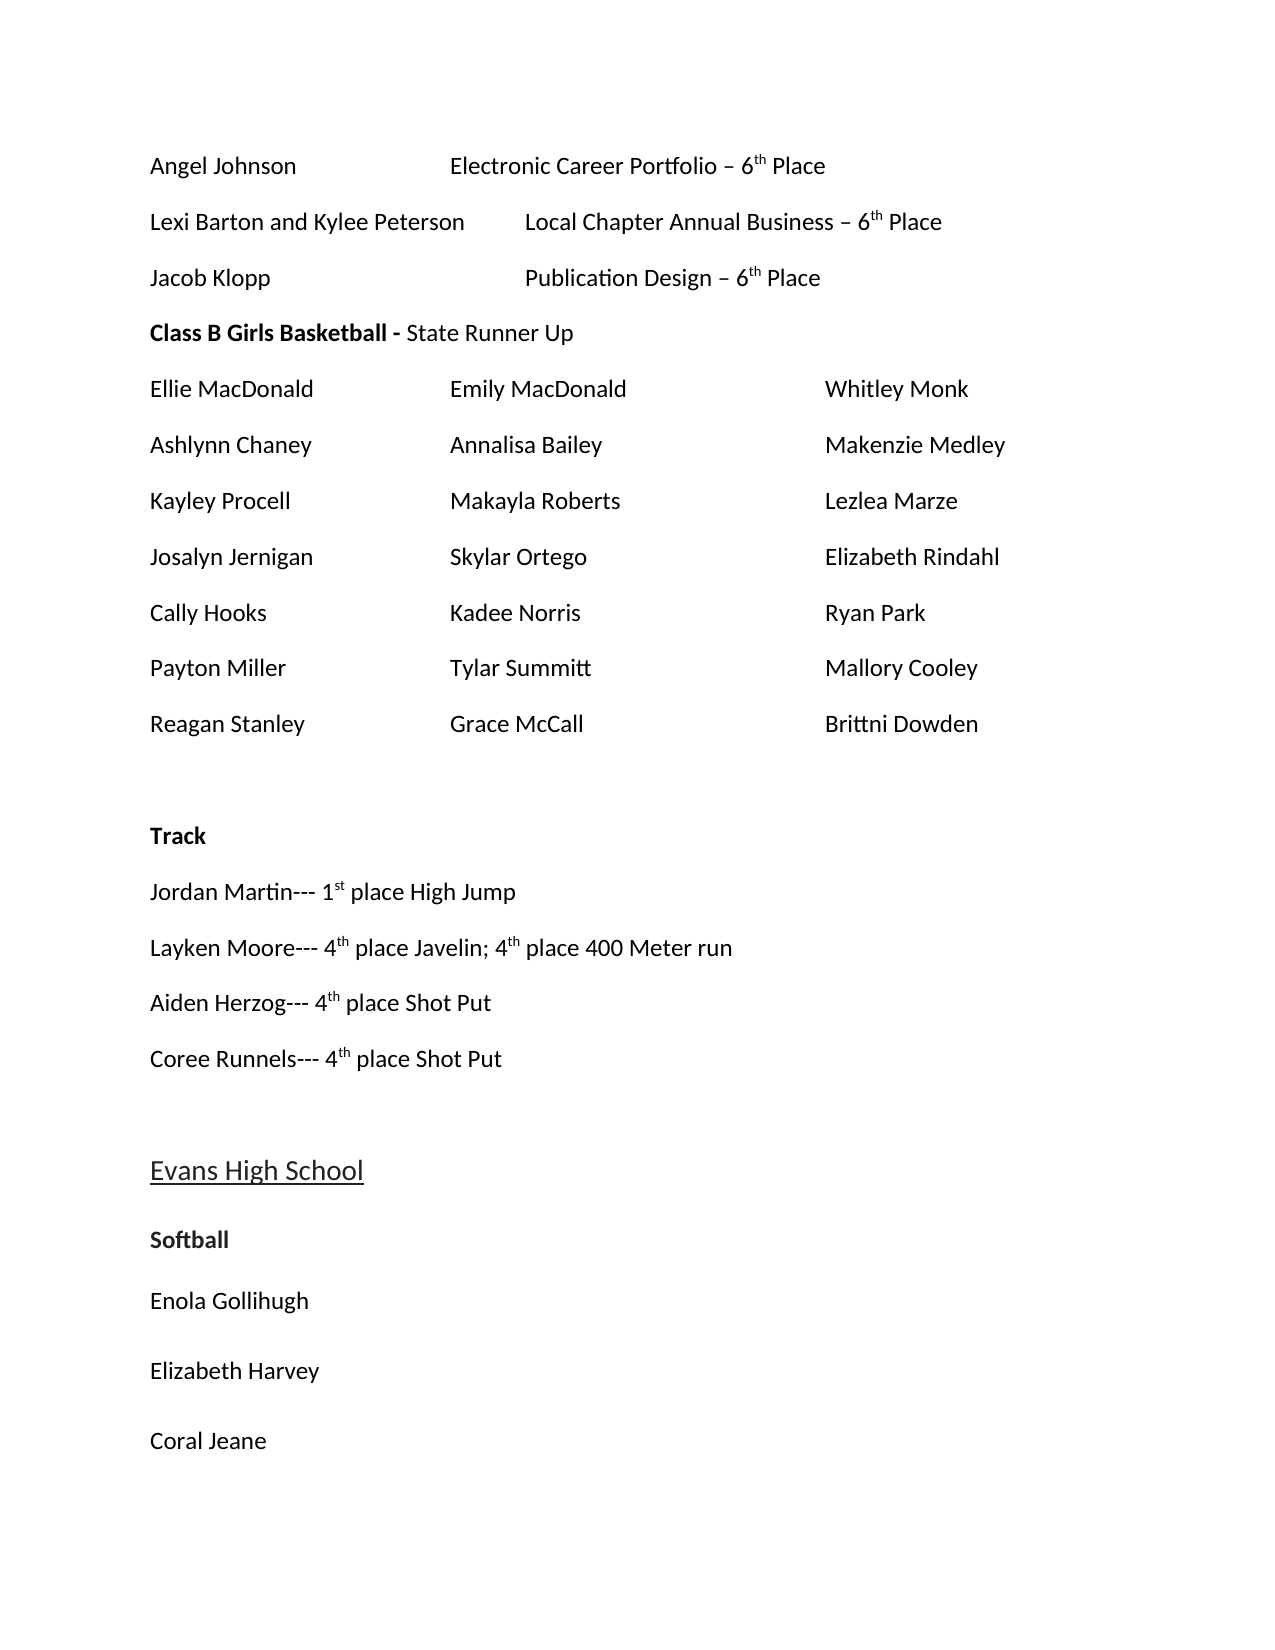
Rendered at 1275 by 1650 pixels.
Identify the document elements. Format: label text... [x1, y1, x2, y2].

text Reagan Stanley Grace McCall Brittni Dowden [150, 708, 1125, 739]
text Ashlynn Chaney Annalisa Bailey Makenzie Medley [150, 429, 1125, 460]
text Coree Runnels--- 4th place Shot Put [150, 1043, 1125, 1074]
text Jordan Martin--- 1st place High Jump [150, 876, 1125, 906]
text Coral Jeane [150, 1425, 1125, 1455]
text Track [150, 820, 1125, 851]
text Softball [150, 1224, 1125, 1254]
text Cally Hooks Kadee Norris Ryan Park [150, 597, 1125, 627]
text Evans High School [150, 1152, 1125, 1188]
text Aiden Herzog--- 4th place Shot Put [150, 987, 1125, 1018]
text Ellie MacDonald Emily MacDonald Whitley Monk [150, 373, 1125, 404]
text Lexi Barton and Kylee Peterson Local Chapter Annual Business – 6th Place [150, 206, 1125, 236]
text Angel Johnson Electronic Career Portfolio – 6th Place [150, 150, 1125, 181]
text Kayley Procell Makayla Roberts Lezlea Marze [150, 485, 1125, 516]
text Class B Girls Basketball - State Runner Up [150, 317, 1125, 348]
text Jacob Klopp Publication Design – 6th Place [150, 262, 1125, 292]
text Elizabeth Harvey [150, 1355, 1125, 1385]
text Josalyn Jernigan Skylar Ortego Elizabeth Rindahl [150, 541, 1125, 571]
text Enola Gollihugh [150, 1285, 1125, 1315]
text Payton Miller Tylar Summitt Mallory Cooley [150, 652, 1125, 683]
text Layken Moore--- 4th place Javelin; 4th place 400 Meter run [150, 932, 1125, 962]
